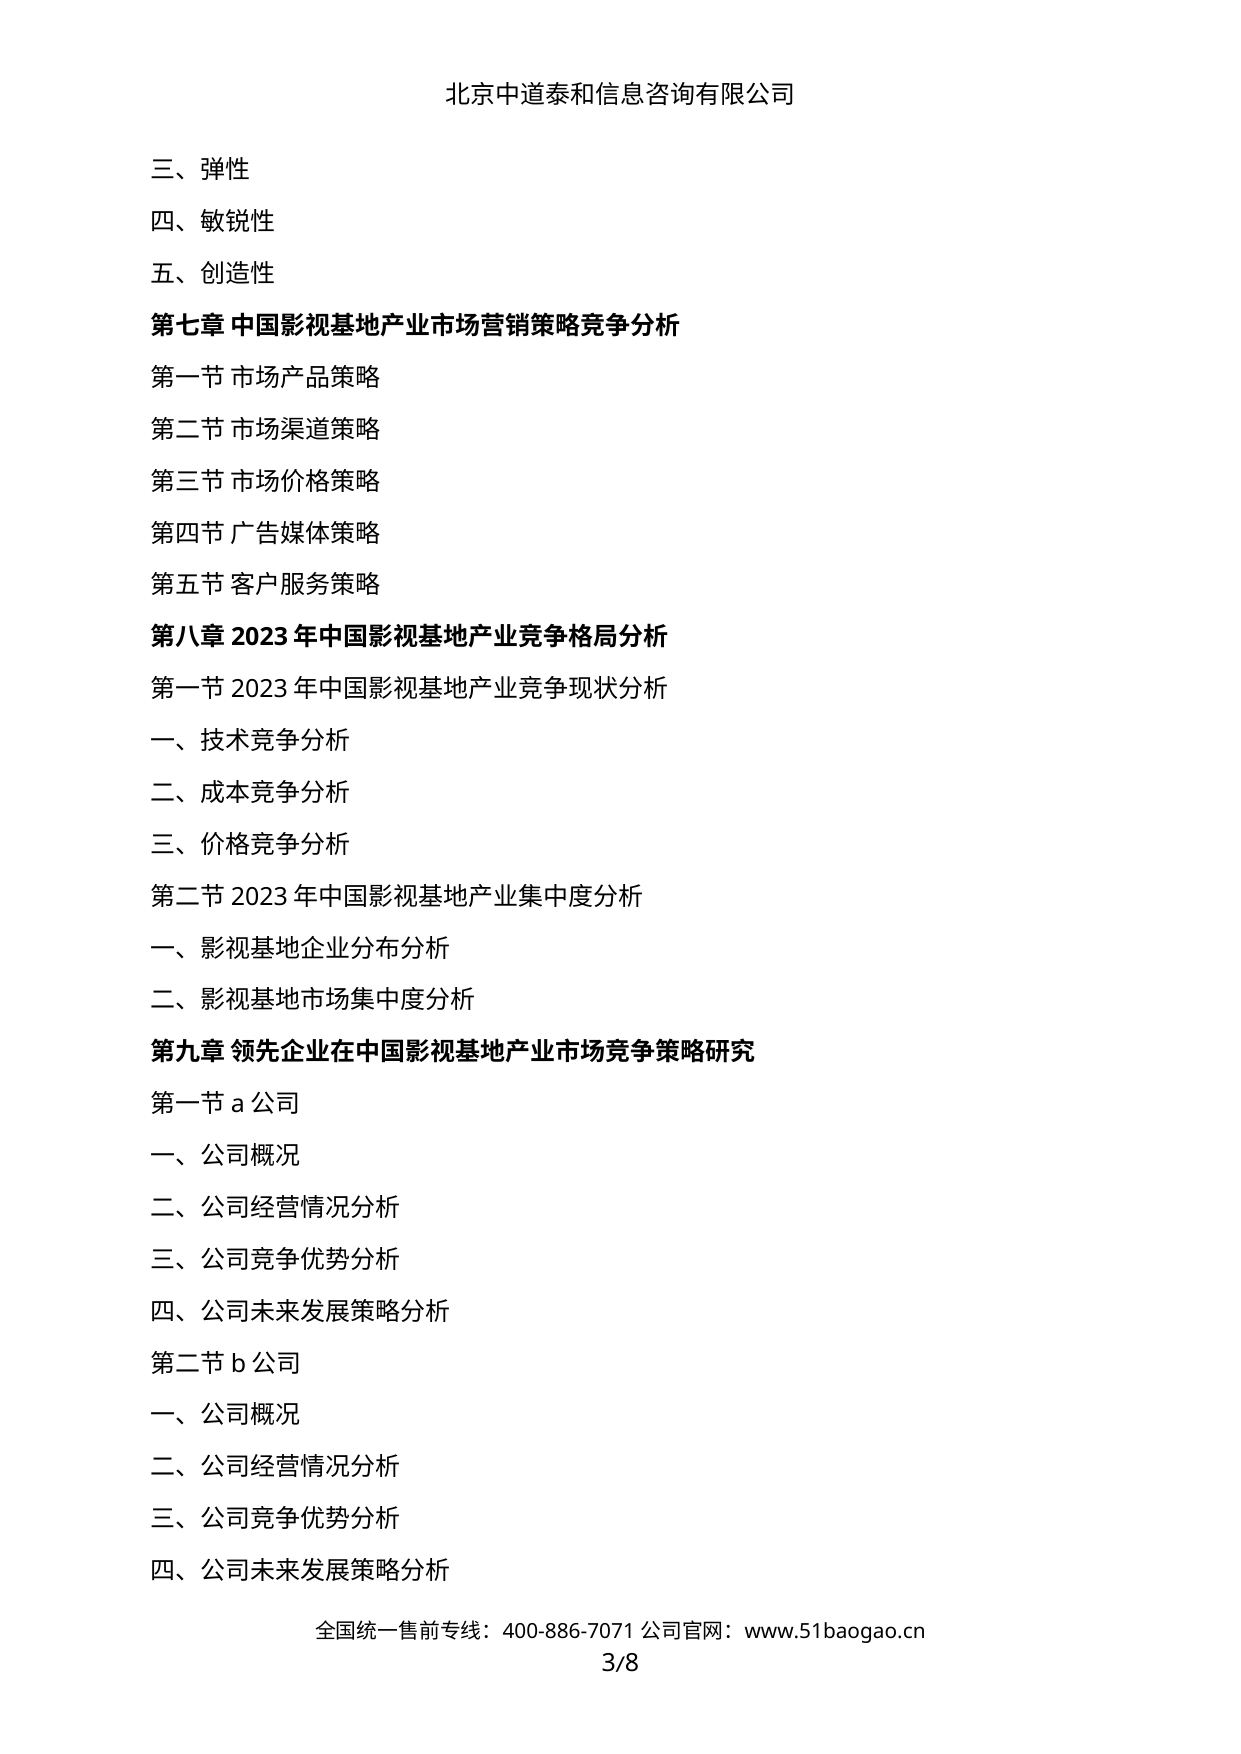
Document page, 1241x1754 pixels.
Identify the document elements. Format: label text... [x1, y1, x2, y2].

text 第八章 2023年中国影视基地产业竞争格局分析 [150, 617, 1090, 653]
text 一、公司概况 [150, 1136, 1090, 1172]
text 一、影视基地企业分布分析 [150, 928, 1090, 964]
text 二、公司经营情况分析 [150, 1447, 1090, 1483]
text 三、价格竞争分析 [150, 824, 1090, 861]
text 第七章 中国影视基地产业市场营销策略竞争分析 [150, 306, 1090, 342]
text 第三节 市场价格策略 [150, 461, 1090, 497]
text 第一节 2023年中国影视基地产业竞争现状分析 [150, 669, 1090, 705]
text 第二节 市场渠道策略 [150, 409, 1090, 446]
text 第九章 领先企业在中国影视基地产业市场竞争策略研究 [150, 1032, 1090, 1068]
text 四、敏锐性 [150, 202, 1090, 238]
text 二、公司经营情况分析 [150, 1187, 1090, 1224]
text 第二节 b公司 [150, 1343, 1090, 1379]
text 四、公司未来发展策略分析 [150, 1291, 1090, 1327]
text 二、影视基地市场集中度分析 [150, 980, 1090, 1016]
text 三、弹性 [150, 150, 1090, 186]
text 一、公司概况 [150, 1395, 1090, 1431]
text 第五节 客户服务策略 [150, 565, 1090, 601]
text 二、成本竞争分析 [150, 772, 1090, 809]
text 五、创造性 [150, 254, 1090, 290]
text 第二节 2023年中国影视基地产业集中度分析 [150, 876, 1090, 912]
text 三、公司竞争优势分析 [150, 1239, 1090, 1276]
text 第一节 市场产品策略 [150, 357, 1090, 394]
text 三、公司竞争优势分析 [150, 1499, 1090, 1535]
text 一、技术竞争分析 [150, 721, 1090, 757]
text 四、公司未来发展策略分析 [150, 1551, 1090, 1587]
text 第一节 a公司 [150, 1084, 1090, 1120]
text 第四节 广告媒体策略 [150, 513, 1090, 549]
